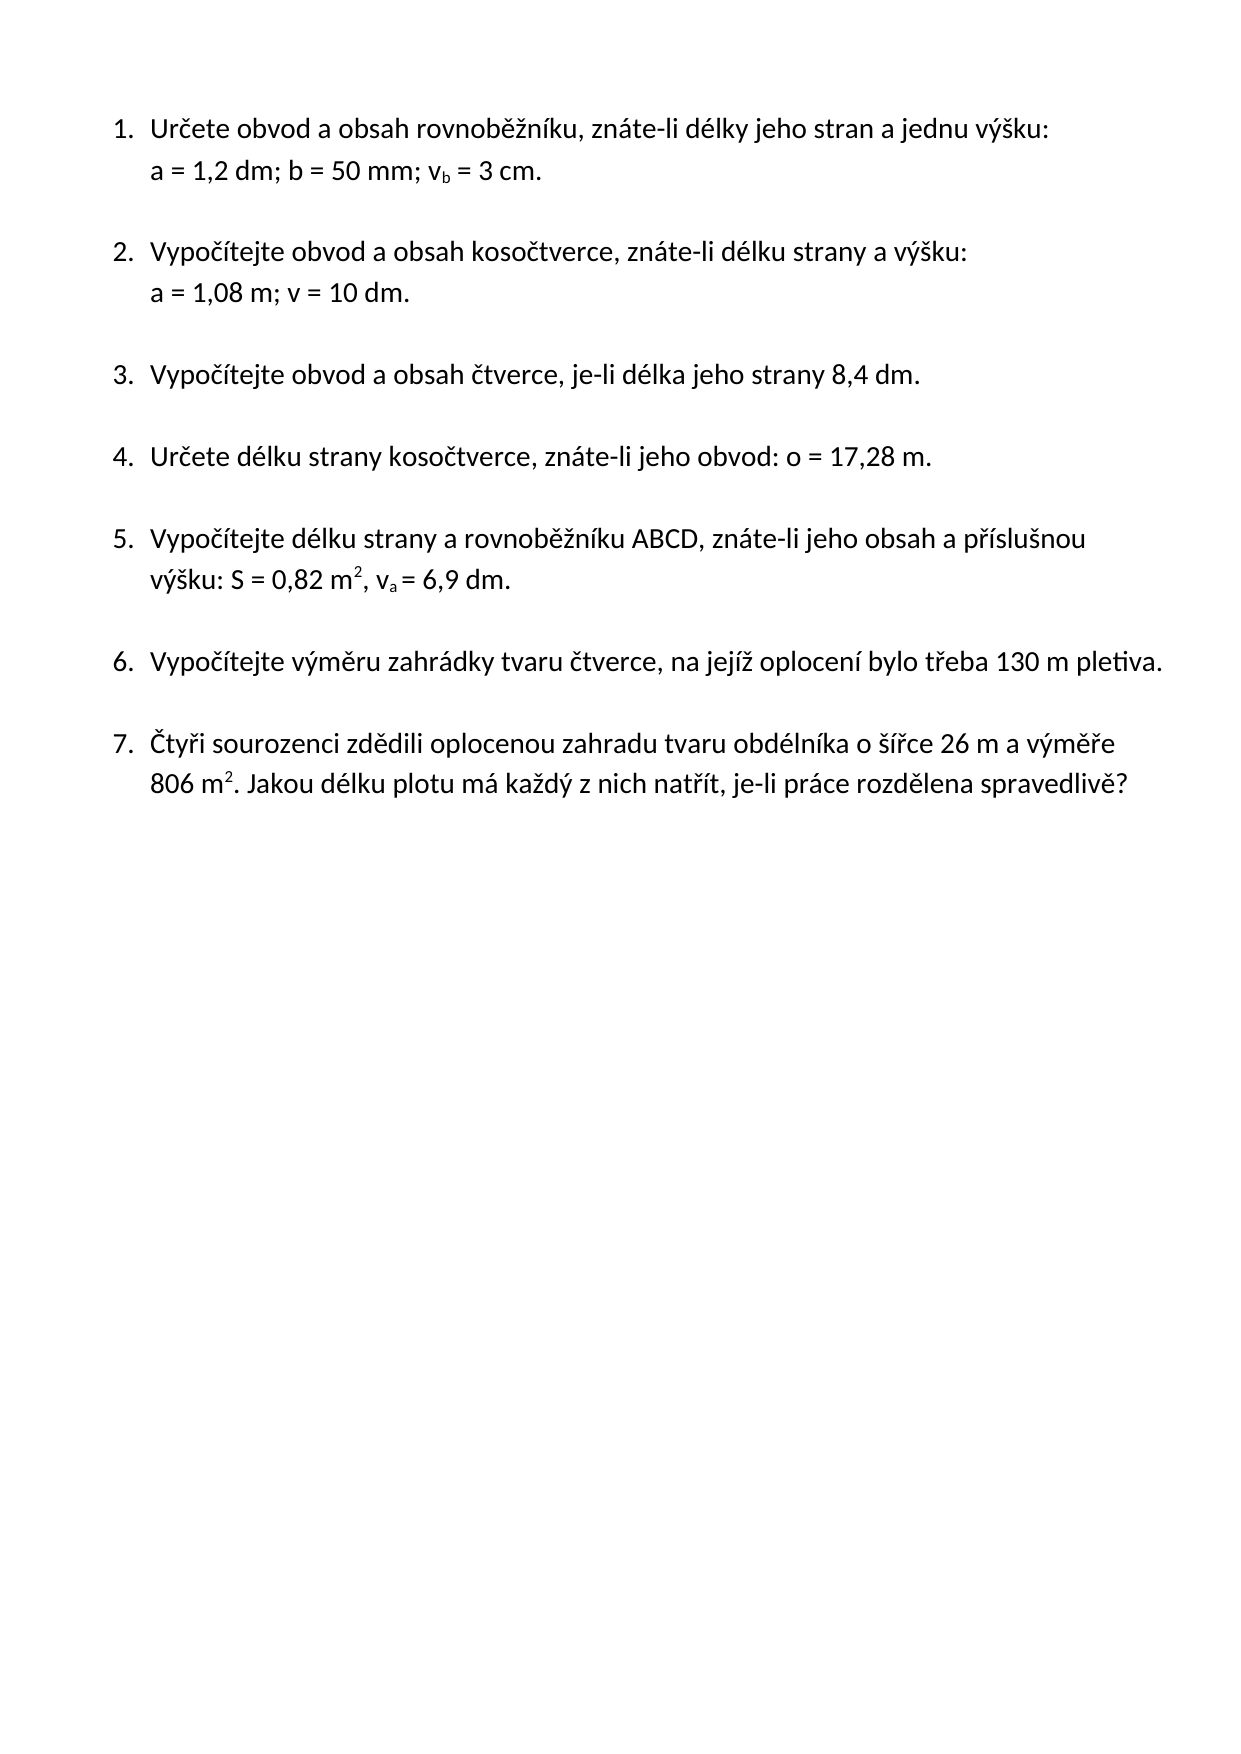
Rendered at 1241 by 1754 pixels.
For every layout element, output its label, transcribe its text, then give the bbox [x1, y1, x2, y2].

list Vypočítejte obvod a obsah čtverce, je-li délka jeho strany 8,4 dm. [112, 356, 1165, 392]
list Vypočítejte délku strany a rovnoběžníku ABCD, znáte-li jeho obsah a příslušnou výšku: S = 0,82 m2, va = 6,9 dm. [112, 520, 1165, 597]
list Určete obvod a obsah rovnoběžníku, znáte-li délky jeho stran a jednu výšku: [112, 111, 1165, 146]
list a = 1,08 m; v = 10 dm. [150, 274, 1165, 310]
list Určete délku strany kosočtverce, znáte-li jeho obvod: o = 17,28 m. [112, 438, 1165, 474]
list a = 1,2 dm; b = 50 mm; vb = 3 cm. [150, 152, 1165, 187]
list Čtyři sourozenci zdědili oplocenou zahradu tvaru obdélníka o šířce 26 m a výměře 806 m2. Jakou délku plotu má každý z nich natřít, je-li práce rozdělena spravedlivě? [112, 725, 1165, 801]
list Vypočítejte výměru zahrádky tvaru čtverce, na jejíž oplocení bylo třeba 130 m pletiva. [112, 643, 1165, 678]
list Vypočítejte obvod a obsah kosočtverce, znáte-li délku strany a výšku: [112, 233, 1165, 269]
